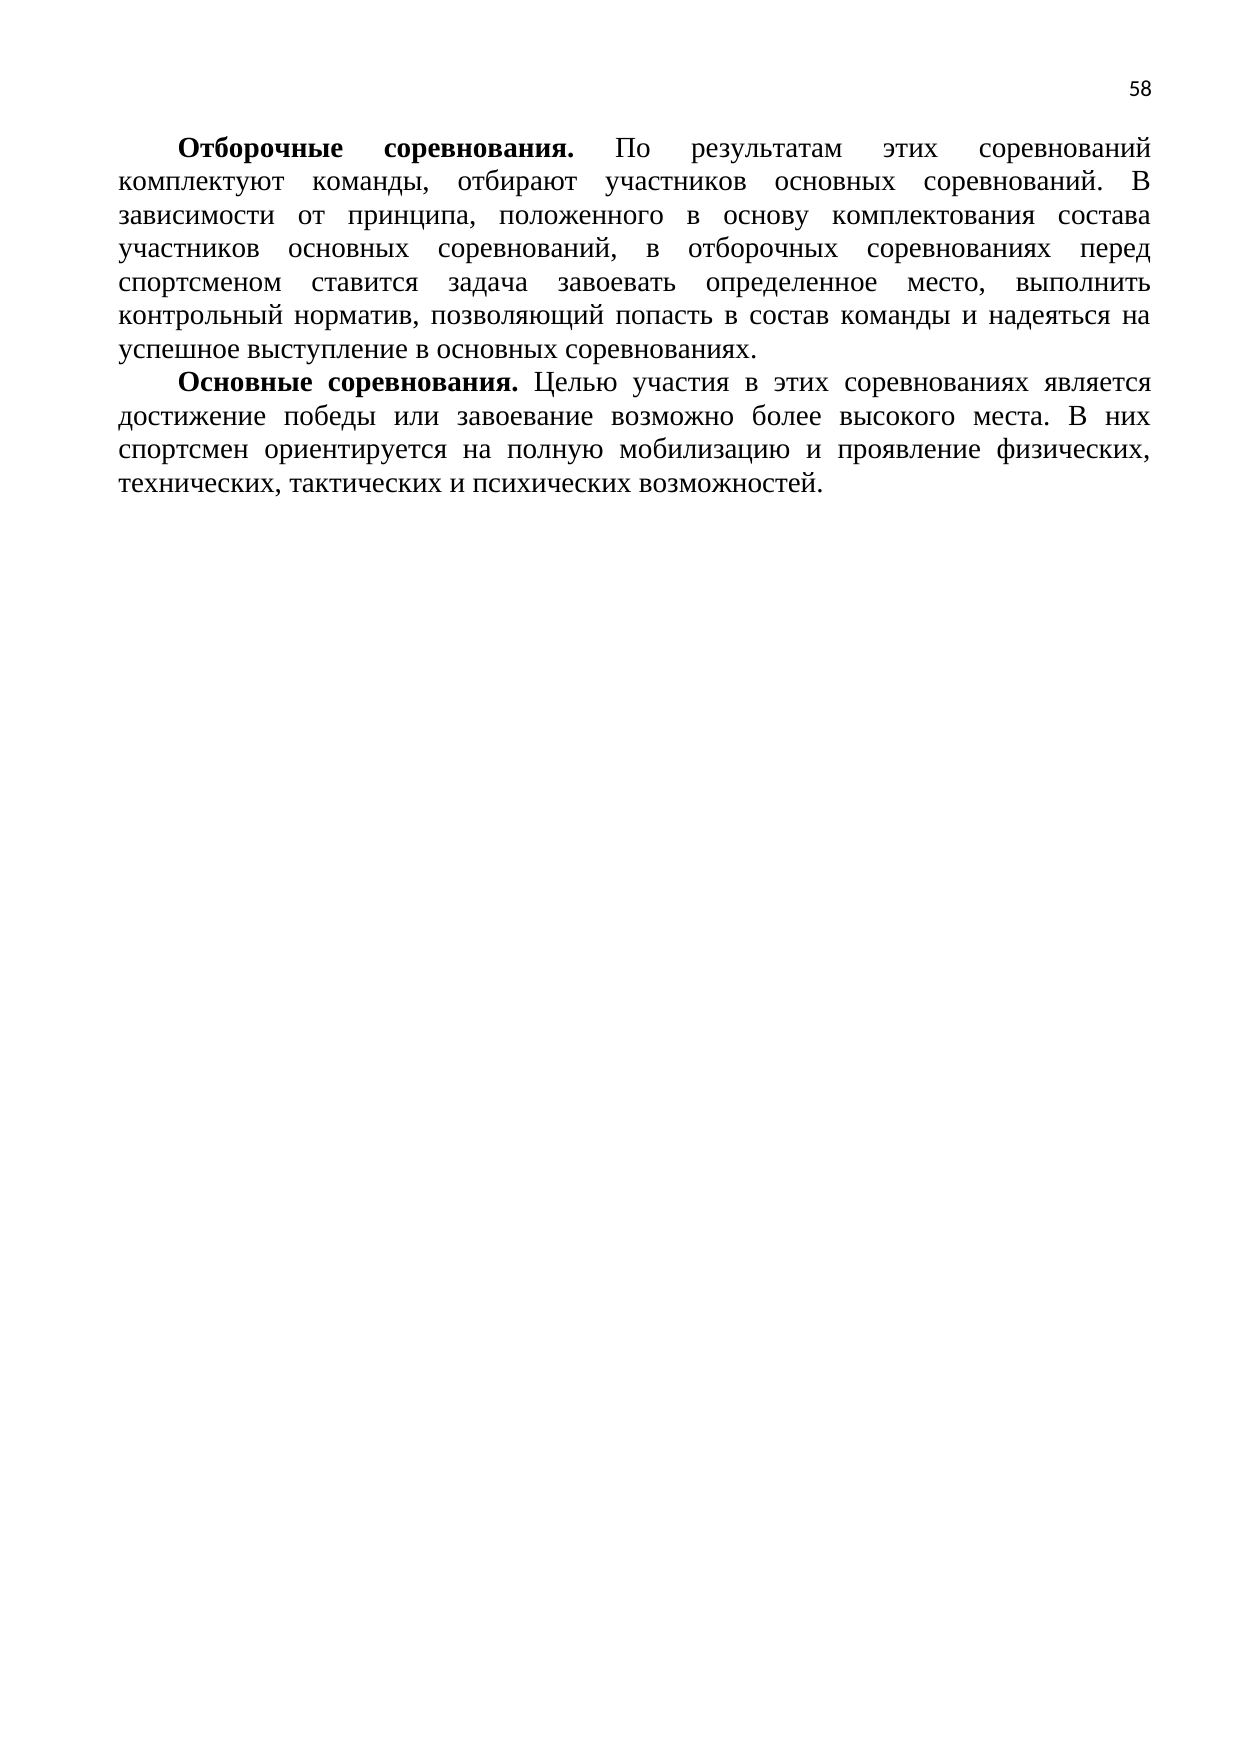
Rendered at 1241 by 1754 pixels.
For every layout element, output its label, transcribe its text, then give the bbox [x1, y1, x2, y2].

text Основные соревнования. Целью участия в этих соревнованиях является достижение победы или завоевание возможно более высокого места. В них спортсмен ориентируется на полную мобилизацию и проявление физических, технических, тактических и психических возможностей. [118, 364, 1152, 499]
text Отборочные соревнования. По результатам этих соревнований комплектуют команды, отбирают участников основных соревнований. В зависимости от принципа, положенного в основу комплектования состава участников основных соревнований, в отборочных соревнованиях перед спортсменом ставится задача завоевать определенное место, выполнить контрольный норматив, позволяющий попасть в состав команды и надеяться на успешное выступление в основных соревнованиях. [118, 130, 1152, 364]
